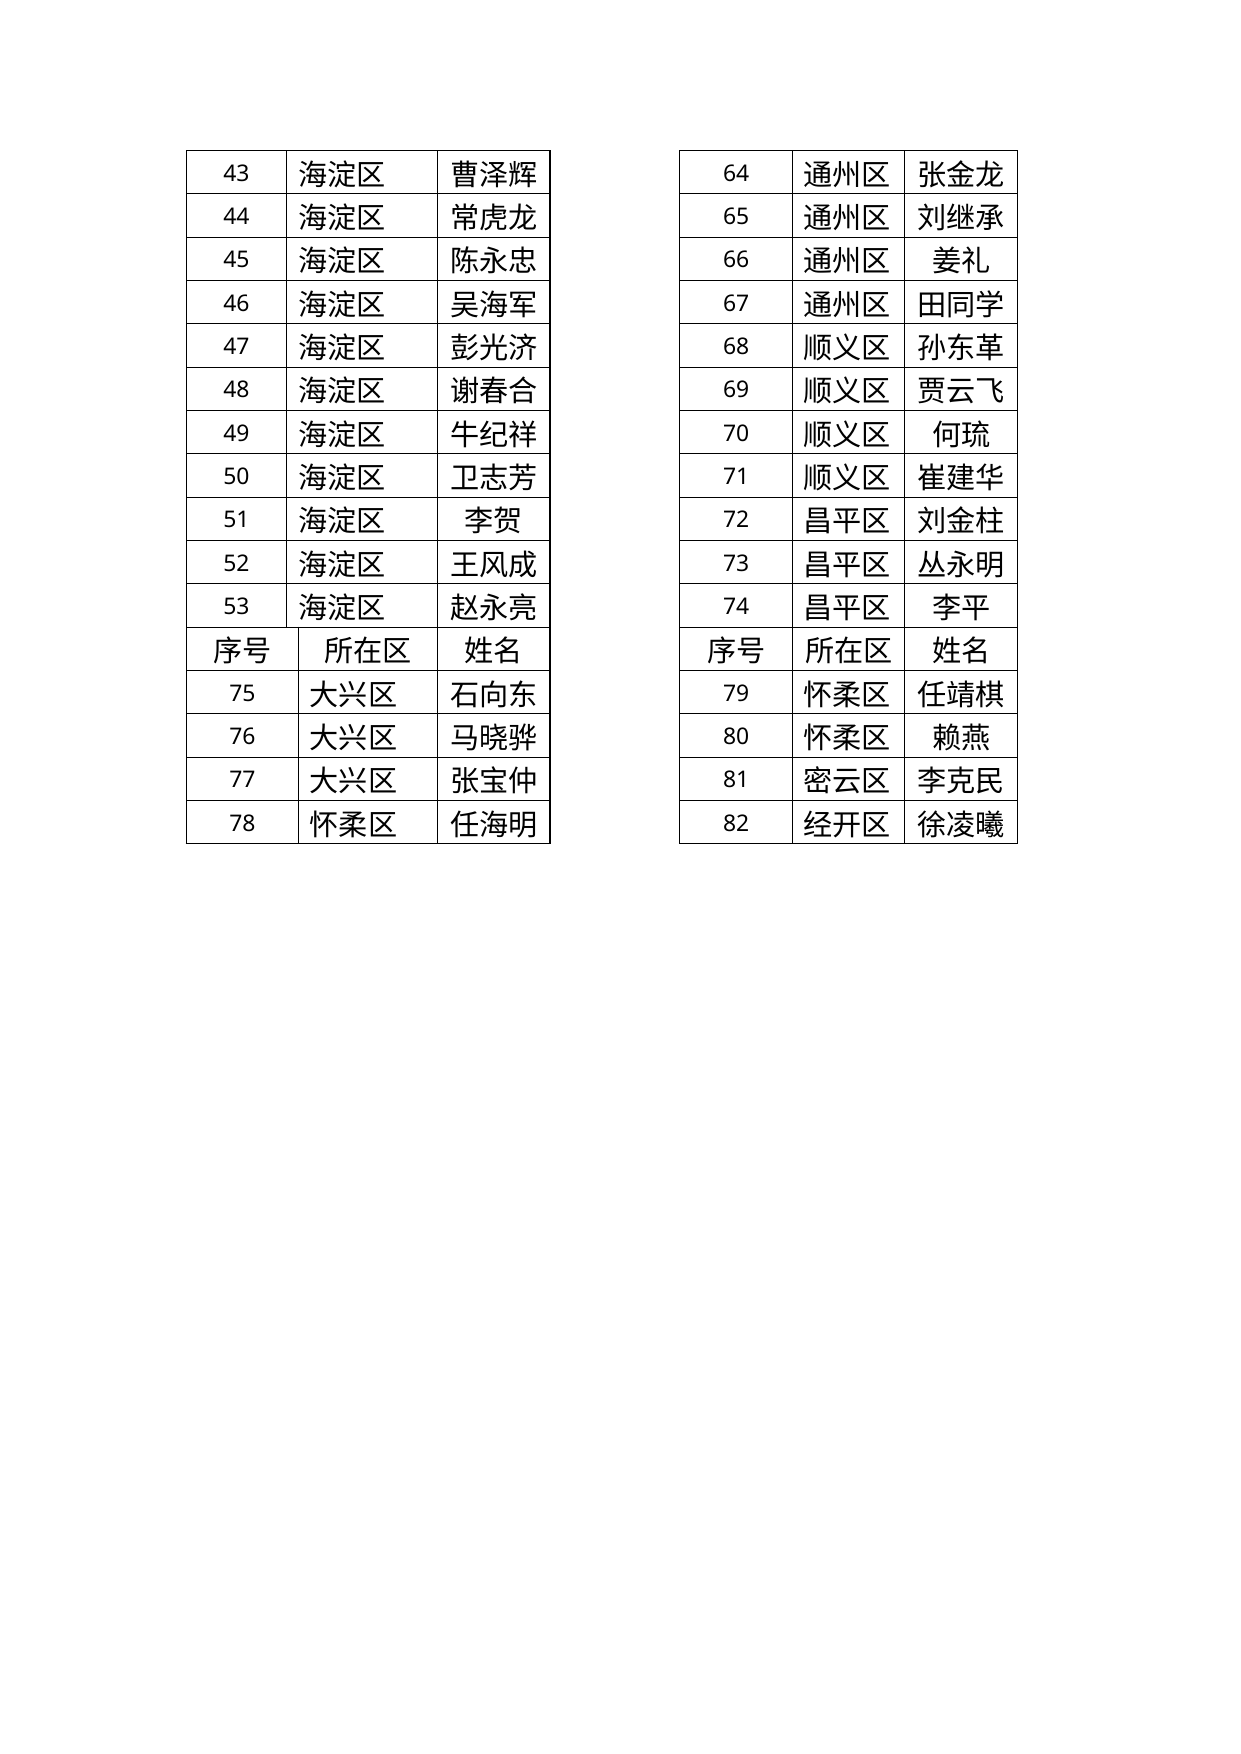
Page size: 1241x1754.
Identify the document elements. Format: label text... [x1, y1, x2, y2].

table_cell 大兴区 [299, 758, 437, 800]
table_cell 丛永明 [905, 541, 1017, 583]
table_cell 彭光济 [438, 324, 549, 367]
table_cell 石向东 [438, 671, 549, 713]
table_cell 昌平区 [793, 498, 904, 540]
table_cell 怀柔区 [793, 671, 904, 713]
table_cell 陈永忠 [438, 238, 549, 280]
table_cell 怀柔区 [299, 801, 437, 843]
table_cell 刘金柱 [905, 498, 1017, 540]
table_cell 64 [680, 151, 792, 193]
table_cell 46 [187, 281, 286, 323]
table_cell 海淀区 [287, 498, 437, 540]
table_cell 70 [680, 411, 792, 453]
table_cell 47 [187, 324, 286, 367]
table_cell 43 [187, 151, 286, 193]
table_cell 海淀区 [287, 151, 437, 193]
table_cell 海淀区 [287, 584, 437, 627]
table_cell 赖燕 [905, 714, 1017, 757]
table_cell 67 [680, 281, 792, 323]
table_cell 李平 [905, 584, 1017, 627]
table_cell 海淀区 [287, 281, 437, 323]
table_cell 80 [680, 714, 792, 757]
table_cell 48 [187, 368, 286, 410]
table_cell 所在区 [299, 628, 437, 670]
table_cell 崔建华 [905, 454, 1017, 497]
table_cell 张金龙 [905, 151, 1017, 193]
table_cell 73 [680, 541, 792, 583]
table_cell 牛纪祥 [438, 411, 549, 453]
table_cell 顺义区 [793, 324, 904, 367]
table_cell 68 [680, 324, 792, 367]
table_cell 田同学 [905, 281, 1017, 323]
table_cell 常虎龙 [438, 194, 549, 237]
table_cell 49 [187, 411, 286, 453]
table_cell 顺义区 [793, 454, 904, 497]
table_cell 海淀区 [287, 194, 437, 237]
table_cell 赵永亮 [438, 584, 549, 627]
table_cell 74 [680, 584, 792, 627]
table_cell 通州区 [793, 151, 904, 193]
table_cell 海淀区 [287, 368, 437, 410]
table_cell 82 [680, 801, 792, 843]
table_cell 贾云飞 [905, 368, 1017, 410]
table_cell 吴海军 [438, 281, 549, 323]
table_cell 69 [680, 368, 792, 410]
table_cell 通州区 [793, 238, 904, 280]
table_cell 81 [680, 758, 792, 800]
table_cell 曹泽辉 [438, 151, 549, 193]
table_cell 45 [187, 238, 286, 280]
table_cell 任海明 [438, 801, 549, 843]
table_cell 78 [187, 801, 298, 843]
table_cell 大兴区 [299, 714, 437, 757]
table_cell 何琉 [905, 411, 1017, 453]
table_cell 50 [187, 454, 286, 497]
table_cell 卫志芳 [438, 454, 549, 497]
table_cell 79 [680, 671, 792, 713]
table_cell 姓名 [438, 628, 549, 670]
table_cell 怀柔区 [793, 714, 904, 757]
table_cell 76 [187, 714, 298, 757]
table_cell 顺义区 [793, 368, 904, 410]
table_cell 51 [187, 498, 286, 540]
table_cell 序号 [187, 628, 298, 670]
table_cell 53 [187, 584, 286, 627]
table_cell 徐凌曦 [905, 801, 1017, 843]
table_cell 任靖棋 [905, 671, 1017, 713]
table_cell [551, 627, 679, 843]
table_cell 海淀区 [287, 238, 437, 280]
table_cell 张宝仲 [438, 758, 549, 800]
table_cell 44 [187, 194, 286, 237]
table_cell 65 [680, 194, 792, 237]
table_cell 王风成 [438, 541, 549, 583]
table_cell 66 [680, 238, 792, 280]
table_cell 通州区 [793, 281, 904, 323]
table_cell 序号 [680, 628, 792, 670]
table_cell 李贺 [438, 498, 549, 540]
table_cell 71 [680, 454, 792, 497]
table_cell 通州区 [793, 194, 904, 237]
table_cell 谢春合 [438, 368, 549, 410]
table_cell 所在区 [793, 628, 904, 670]
table_cell 马晓骅 [438, 714, 549, 757]
table_cell 密云区 [793, 758, 904, 800]
table_cell 孙东革 [905, 324, 1017, 367]
table_cell 海淀区 [287, 411, 437, 453]
table_cell 昌平区 [793, 584, 904, 627]
table_cell 77 [187, 758, 298, 800]
table_cell 昌平区 [793, 541, 904, 583]
table_cell 大兴区 [299, 671, 437, 713]
table_cell 海淀区 [287, 454, 437, 497]
table_cell 姜礼 [905, 238, 1017, 280]
table_cell 52 [187, 541, 286, 583]
table_cell 顺义区 [793, 411, 904, 453]
table_cell 姓名 [905, 628, 1017, 670]
table_cell 海淀区 [287, 324, 437, 367]
table_cell 75 [187, 671, 298, 713]
table_cell 海淀区 [287, 541, 437, 583]
table_cell 72 [680, 498, 792, 540]
table_cell 李克民 [905, 758, 1017, 800]
table_cell 经开区 [793, 801, 904, 843]
table_cell 刘继承 [905, 194, 1017, 237]
